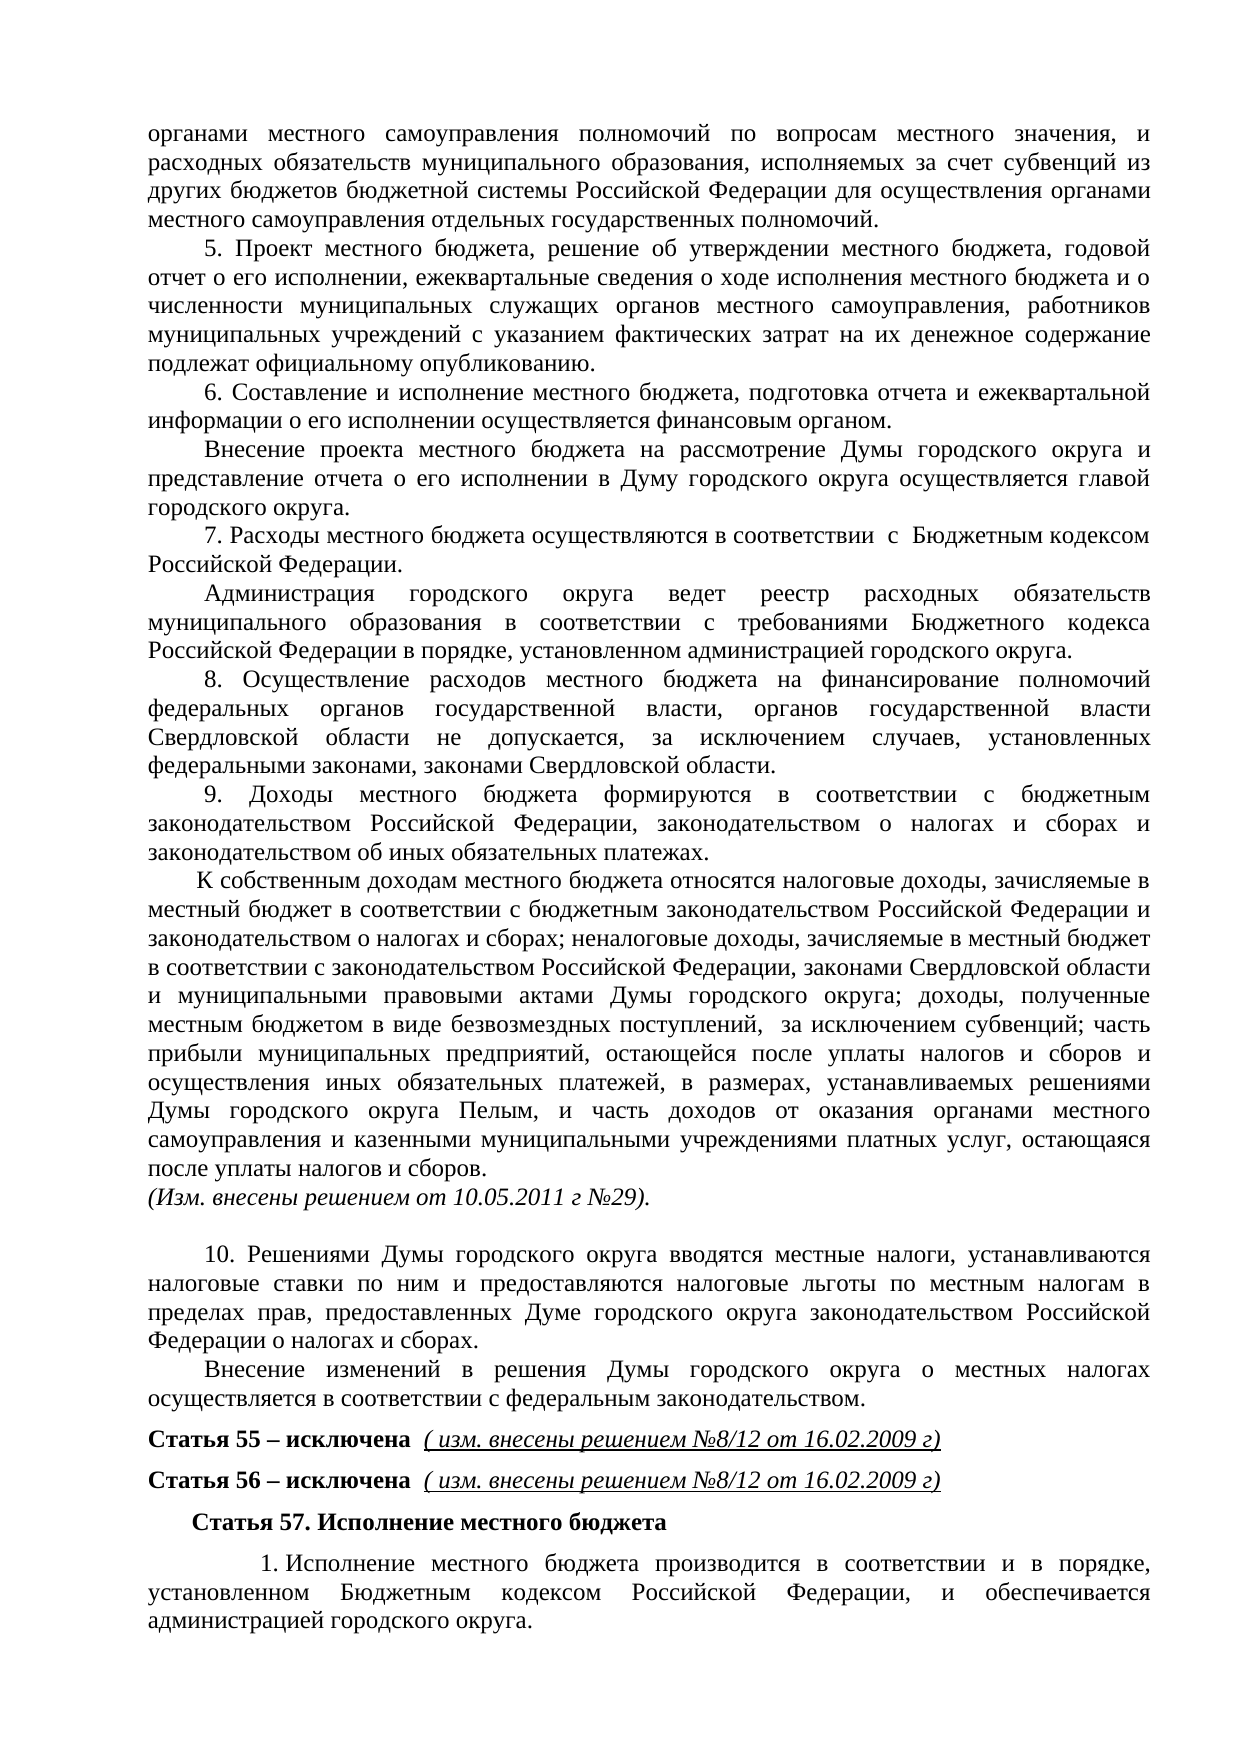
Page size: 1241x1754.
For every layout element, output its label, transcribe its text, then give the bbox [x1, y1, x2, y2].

text 6. Составление и исполнение местного бюджета, подготовка отчета и ежеквартальной информации о его исполнении осуществляется финансовым органом. [148, 377, 1152, 434]
text К собственным доходам местного бюджета относятся налоговые доходы, зачисляемые в местный бюджет в соответствии с бюджетным законодательством Российской Федерации и законодательством о налогах и сборах; неналоговые доходы, зачисляемые в местный бюджет в соответствии с законодательством Российской Федерации, законами Свердловской области и муниципальными правовыми актами Думы городского округа; доходы, полученные местным бюджетом в виде безвозмездных поступлений, за исключением субвенций; часть прибыли муниципальных предприятий, остающейся после уплаты налогов и сборов и осуществления иных обязательных платежей, в размерах, устанавливаемых решениями Думы городского округа Пелым, и часть доходов от оказания органами местного самоуправления и казенными муниципальными учреждениями платных услуг, остающаяся после уплаты налогов и сборов. [148, 866, 1152, 1182]
text Статья 56 – исключена ( изм. внесены решением №8/12 от 16.02.2009 г) [148, 1466, 1152, 1494]
text Статья 55 – исключена ( изм. внесены решением №8/12 от 16.02.2009 г) [148, 1424, 1152, 1453]
text 7. Расходы местного бюджета осуществляются в соответствии с Бюджетным кодексом Российской Федерации. [148, 521, 1152, 578]
text 10. Решениями Думы городского округа вводятся местные налоги, устанавливаются налоговые ставки по ним и предоставляются налоговые льготы по местным налогам в пределах прав, предоставленных Думе городского округа законодательством Российской Федерации о налогах и сборах. [148, 1239, 1152, 1354]
text Внесение проекта местного бюджета на рассмотрение Думы городского округа и представление отчета о его исполнении в Думу городского округа осуществляется главой городского округа. [148, 434, 1152, 521]
text 9. Доходы местного бюджета формируются в соответствии с бюджетным законодательством Российской Федерации, законодательством о налогах и сборах и законодательством об иных обязательных платежах. [148, 779, 1152, 866]
text 8. Осуществление расходов местного бюджета на финансирование полномочий федеральных органов государственной власти, органов государственной власти Свердловской области не допускается, за исключением случаев, установленных федеральными законами, законами Свердловской области. [148, 664, 1152, 779]
text 5. Проект местного бюджета, решение об утверждении местного бюджета, годовой отчет о его исполнении, ежеквартальные сведения о ходе исполнения местного бюджета и о численности муниципальных служащих органов местного самоуправления, работников муниципальных учреждений с указанием фактических затрат на их денежное содержание подлежат официальному опубликованию. [148, 233, 1152, 377]
text (Изм. внесены решением от 10.05.2011 г №29). [148, 1182, 1152, 1211]
text 1. Исполнение местного бюджета производится в соответствии и в порядке, установленном Бюджетным кодексом Российской Федерации, и обеспечивается администрацией городского округа. [148, 1548, 1152, 1634]
text Внесение изменений в решения Думы городского округа о местных налогах осуществляется в соответствии с федеральным законодательством. [148, 1354, 1152, 1412]
text Статья 57. Исполнение местного бюджета [148, 1507, 1152, 1536]
text Администрация городского округа ведет реестр расходных обязательств муниципального образования в соответствии с требованиями Бюджетного кодекса Российской Федерации в порядке, установленном администрацией городского округа. [148, 578, 1152, 664]
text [148, 118, 1152, 233]
